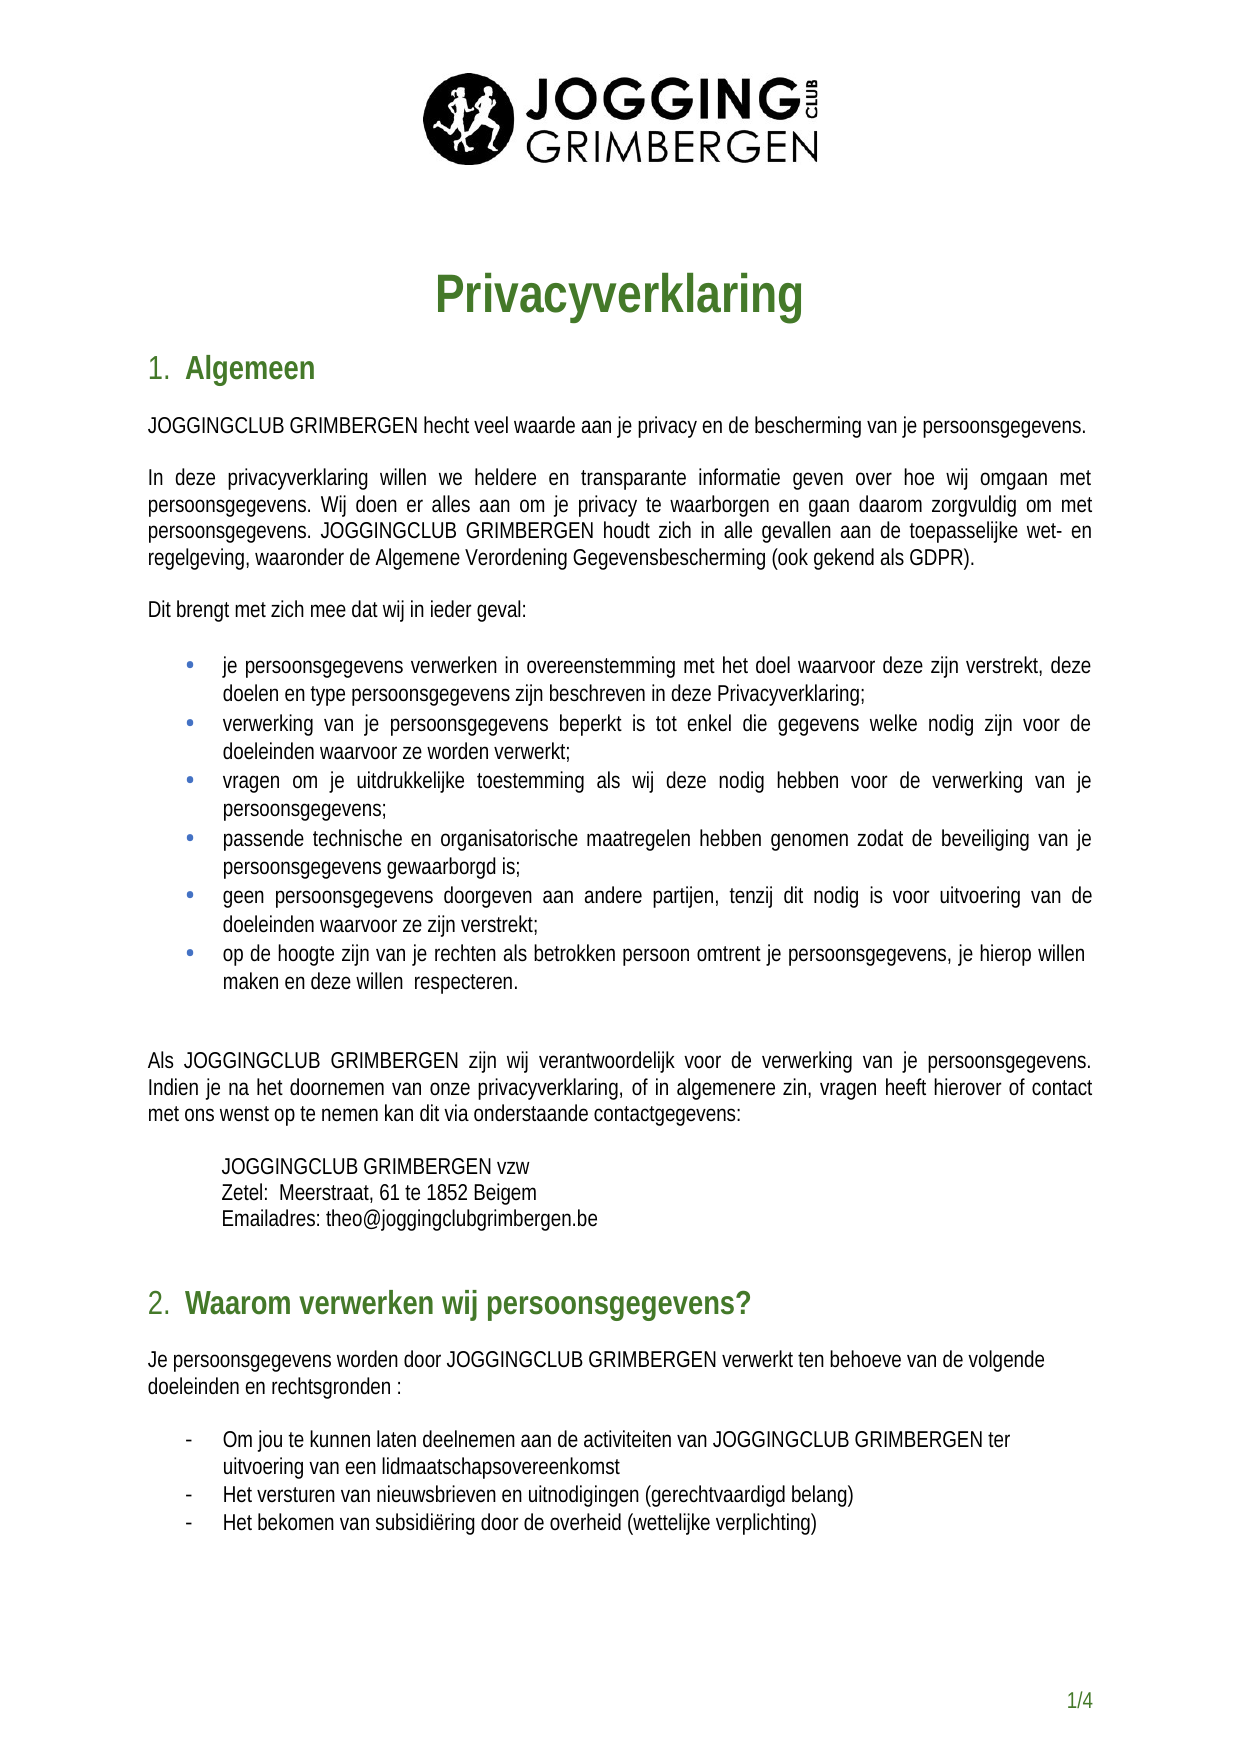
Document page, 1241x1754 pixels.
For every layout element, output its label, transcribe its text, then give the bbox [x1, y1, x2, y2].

text JOGGINGCLUB GRIMBERGEN vzw [221, 1153, 1093, 1179]
text Je persoonsgegevens worden door JOGGINGCLUB GRIMBERGEN verwerkt ten behoeve van de volgende doeleinden en rechtsgronden : [148, 1346, 1093, 1399]
text Emailadres: theo@joggingclubgrimbergen.be [221, 1205, 1093, 1232]
text JOGGINGCLUB GRIMBERGEN hecht veel waarde aan je privacy en de bescherming van je persoonsgegevens. [148, 412, 1093, 438]
list geen persoonsgegevens doorgeven aan andere partijen, tenzij dit nodig is voor uitvoering van de doeleinden waarvoor ze zijn verstrekt; [185, 879, 1093, 937]
subtitle Waarom verwerken wij persoonsgegevens? [148, 1283, 1093, 1321]
list Het versturen van nieuwsbrieven en uitnodigingen (gerechtvaardigd belang) [185, 1480, 1093, 1508]
text Dit brengt met zich mee dat wij in ieder geval: [148, 596, 1093, 622]
text Als JOGGINGCLUB GRIMBERGEN zijn wij verantwoordelijk voor de verwerking van je persoonsgegevens. Indien je na het doornemen van onze privacyverklaring, of in algemenere zin, vragen heeft hierover of contact met ons wenst op te nemen kan dit via onderstaande contactgegevens: [148, 1047, 1093, 1126]
list passende technische en organisatorische maatregelen hebben genomen zodat de beveiliging van je persoonsgegevens gewaarborgd is; [185, 822, 1093, 879]
list op de hoogte zijn van je rechten als betrokken persoon omtrent je persoonsgegevens, je hierop willen maken en deze willen respecteren. [185, 937, 1093, 994]
text Privacyverklaring [148, 261, 1093, 323]
subtitle Algemeen [148, 348, 1093, 387]
list je persoonsgegevens verwerken in overeenstemming met het doel waarvoor deze zijn verstrekt, deze doelen en type persoonsgegevens zijn beschreven in deze Privacyverklaring; [185, 649, 1093, 706]
list Het bekomen van subsidiëring door de overheid (wettelijke verplichting) [185, 1508, 1093, 1536]
list vragen om je uitdrukkelijke toestemming als wij deze nodig hebben voor de verwerking van je persoonsgegevens; [185, 764, 1093, 822]
list Om jou te kunnen laten deelnemen aan de activiteiten van JOGGINGCLUB GRIMBERGEN ter uitvoering van een lidmaatschapsovereenkomst [185, 1425, 1093, 1480]
text In deze privacyverklaring willen we heldere en transparante informatie geven over hoe wij omgaan met persoonsgegevens. Wij doen er alles aan om je privacy te waarborgen en gaan daarom zorgvuldig om met persoonsgegevens. JOGGINGCLUB GRIMBERGEN houdt zich in alle gevallen aan de toepasselijke wet- en regelgeving, waaronder de Algemene Verordening Gegevensbescherming (ook gekend als GDPR). [148, 464, 1093, 570]
list verwerking van je persoonsgegevens beperkt is tot enkel die gegevens welke nodig zijn voor de doeleinden waarvoor ze worden verwerkt; [185, 706, 1093, 764]
picture [423, 73, 818, 165]
text Zetel: Meerstraat, 61 te 1852 Beigem [221, 1179, 1093, 1205]
